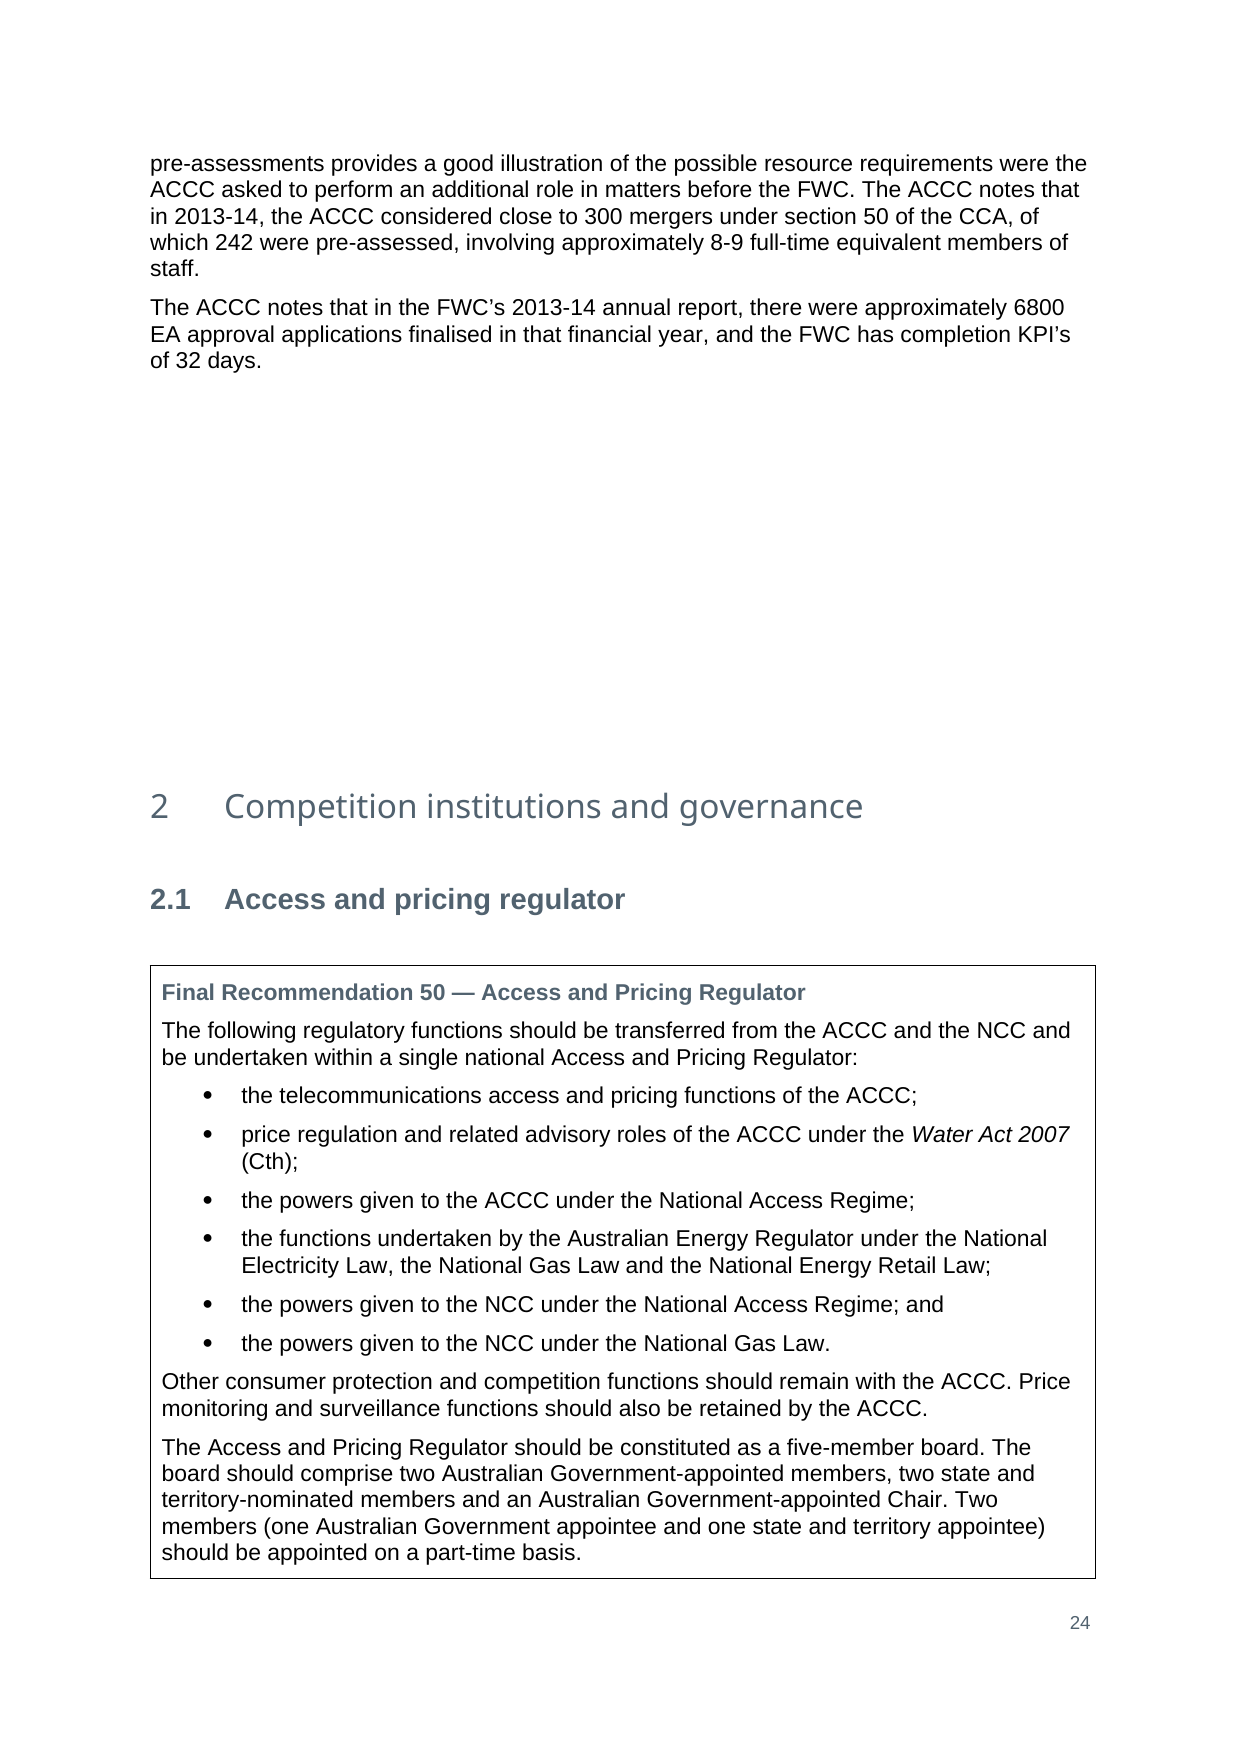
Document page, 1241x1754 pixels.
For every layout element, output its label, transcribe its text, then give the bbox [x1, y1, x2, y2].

subtitle Competition institutions and governance [150, 783, 1090, 828]
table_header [151, 966, 1095, 1578]
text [150, 150, 1090, 282]
text The ACCC notes that in the FWC’s 2013-14 annual report, there were approximately 6800 EA approval applications finalised in that financial year, and the FWC has completion KPI’s of 32 days. [150, 294, 1090, 373]
subtitle Access and pricing regulator [150, 882, 1090, 916]
